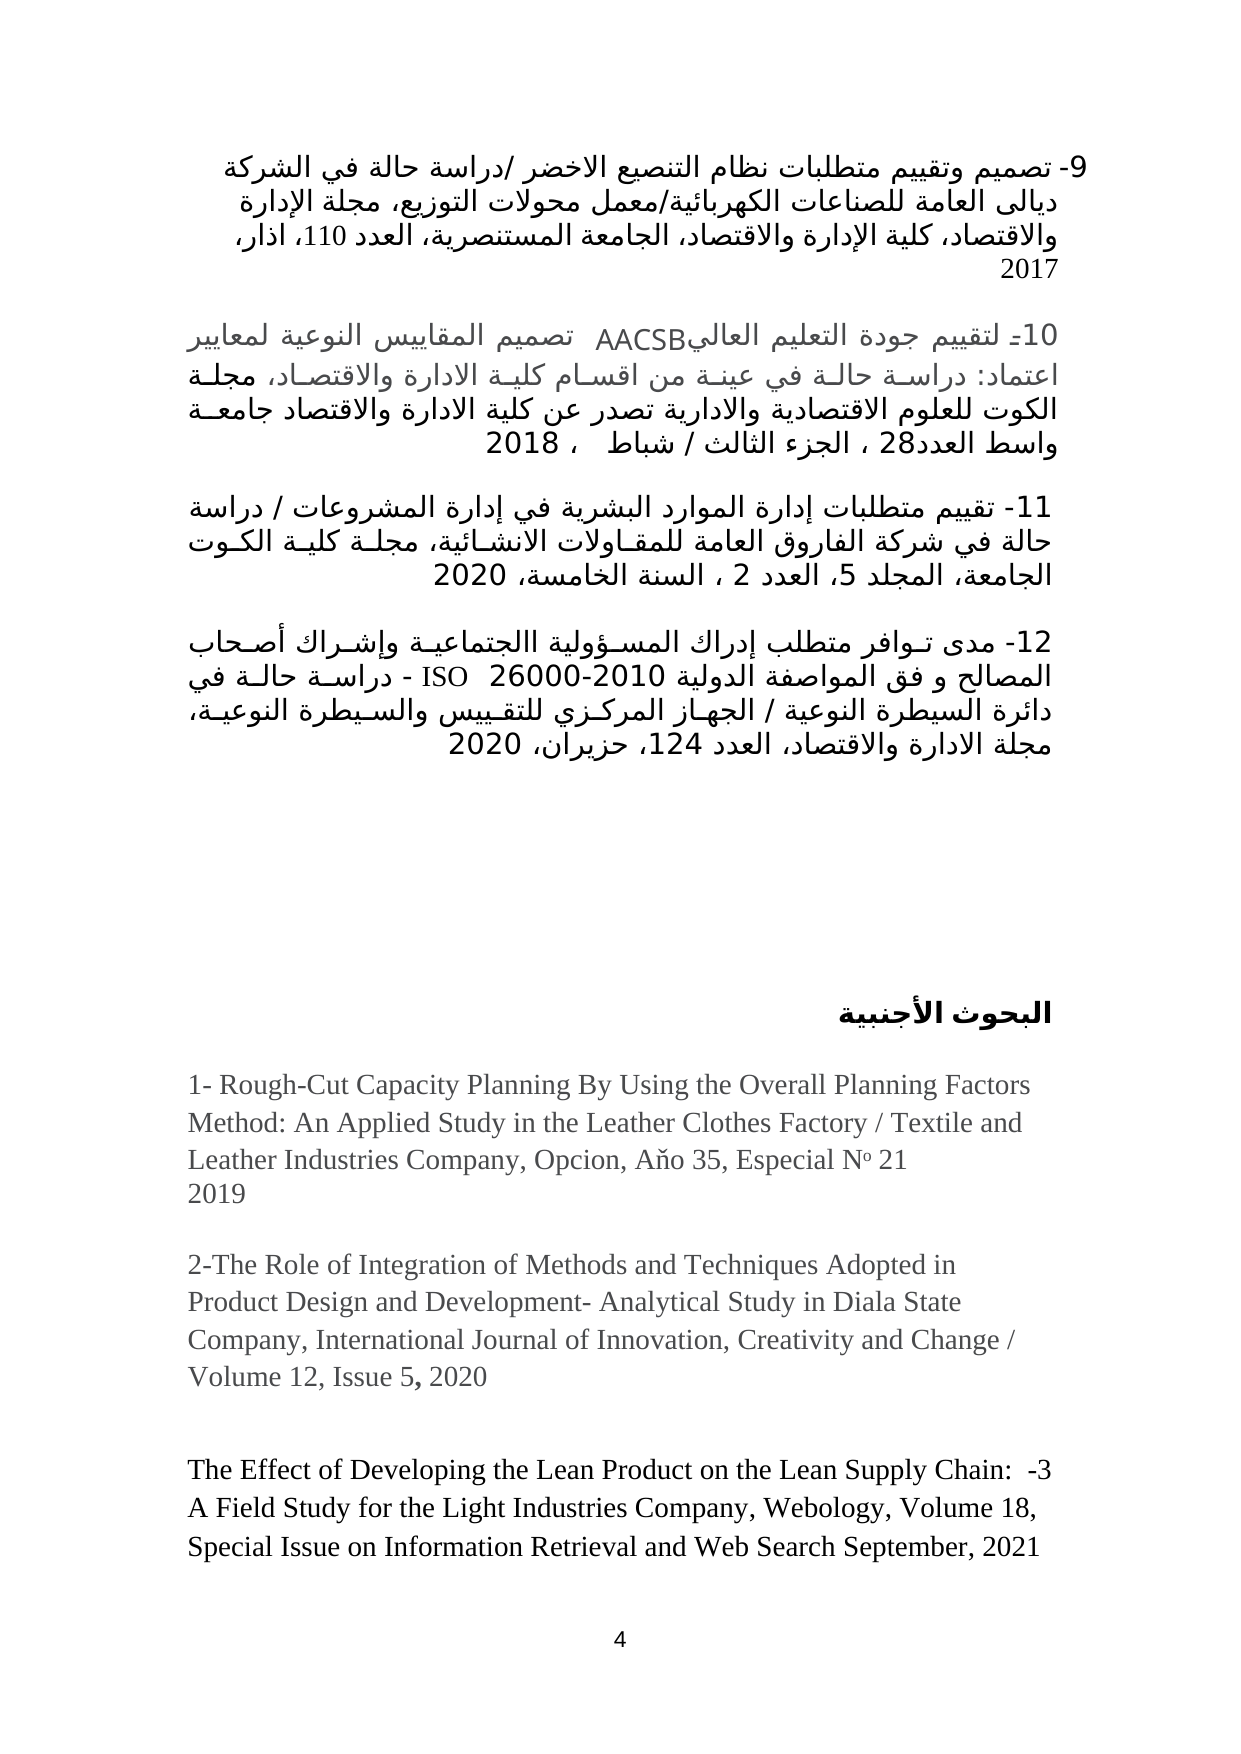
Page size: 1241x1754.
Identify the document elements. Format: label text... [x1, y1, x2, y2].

text البحوث الأجنبية [187, 996, 1053, 1030]
text 12- مدى توافر متطلب إدراك المسؤولية االجتماعية وإشراك أصحاب المصالح و فق المواصفة الدولية 2010-26000 ISO - دراسة حالة في دائرة السيطرة النوعية / الجهاز المركزي للتقييس والسيطرة النوعية، مجلة الادارة والاقتصاد، العدد 124، حزيران، 2020 [187, 626, 1053, 762]
text 1- Rough-Cut Capacity Planning By Using the Overall Planning Factors Method: An Applied Study in the Leather Clothes Factory / Textile and Leather Industries Company, Opcion, Aňo 35, Especial Nᵒ 21 [187, 1063, 1053, 1176]
text 2019 [187, 1176, 1053, 1209]
text 2-The Role of Integration of Methods and Techniques Adopted in Product Design and Development- Analytical Study in Diala State Company, International Journal of Innovation, Creativity and Change / Volume 12, Issue 5, 2020 [187, 1243, 1029, 1393]
text 3- The Effect of Developing the Lean Product on the Lean Supply Chain: A Field Study for the Light Industries Company, Webology, Volume 18, Special Issue on Information Retrieval and Web Search September, 2021 [187, 1452, 1053, 1562]
list تصميم وتقييم متطلبات نظام التنصيع الاخضر /دراسة حالة في الشركة ديالى العامة للصناعات الكهربائية/معمل محولات التوزيع، مجلة الإدارة والاقتصاد، كلية الإدارة والاقتصاد، الجامعة المستنصرية، العدد 110، اذار، 2017 [187, 150, 1059, 285]
text 11- تقييم متطلبات إدارة الموارد البشرية في إدارة المشروعات / دراسة حالة في شركة الفاروق العامة للمقاولات الانشائية، مجلة كلية الكوت الجامعة، المجلد 5، العدد 2 ، السنة الخامسة، 2020 [187, 490, 1053, 592]
text 10- لتقييم جودة التعليم العاليAACSB تصميم المقاييس النوعية لمعايير اعتماد: دراسة حالة في عينة من اقسام كلية الادارة والاقتصاد، مجلة الكوت للعلوم الاقتصادية والادارية تصدر عن كلية الادارة والاقتصاد جامعة واسط العدد28 ، الجزء الثالث / شباط ، 2018 [187, 319, 1059, 460]
